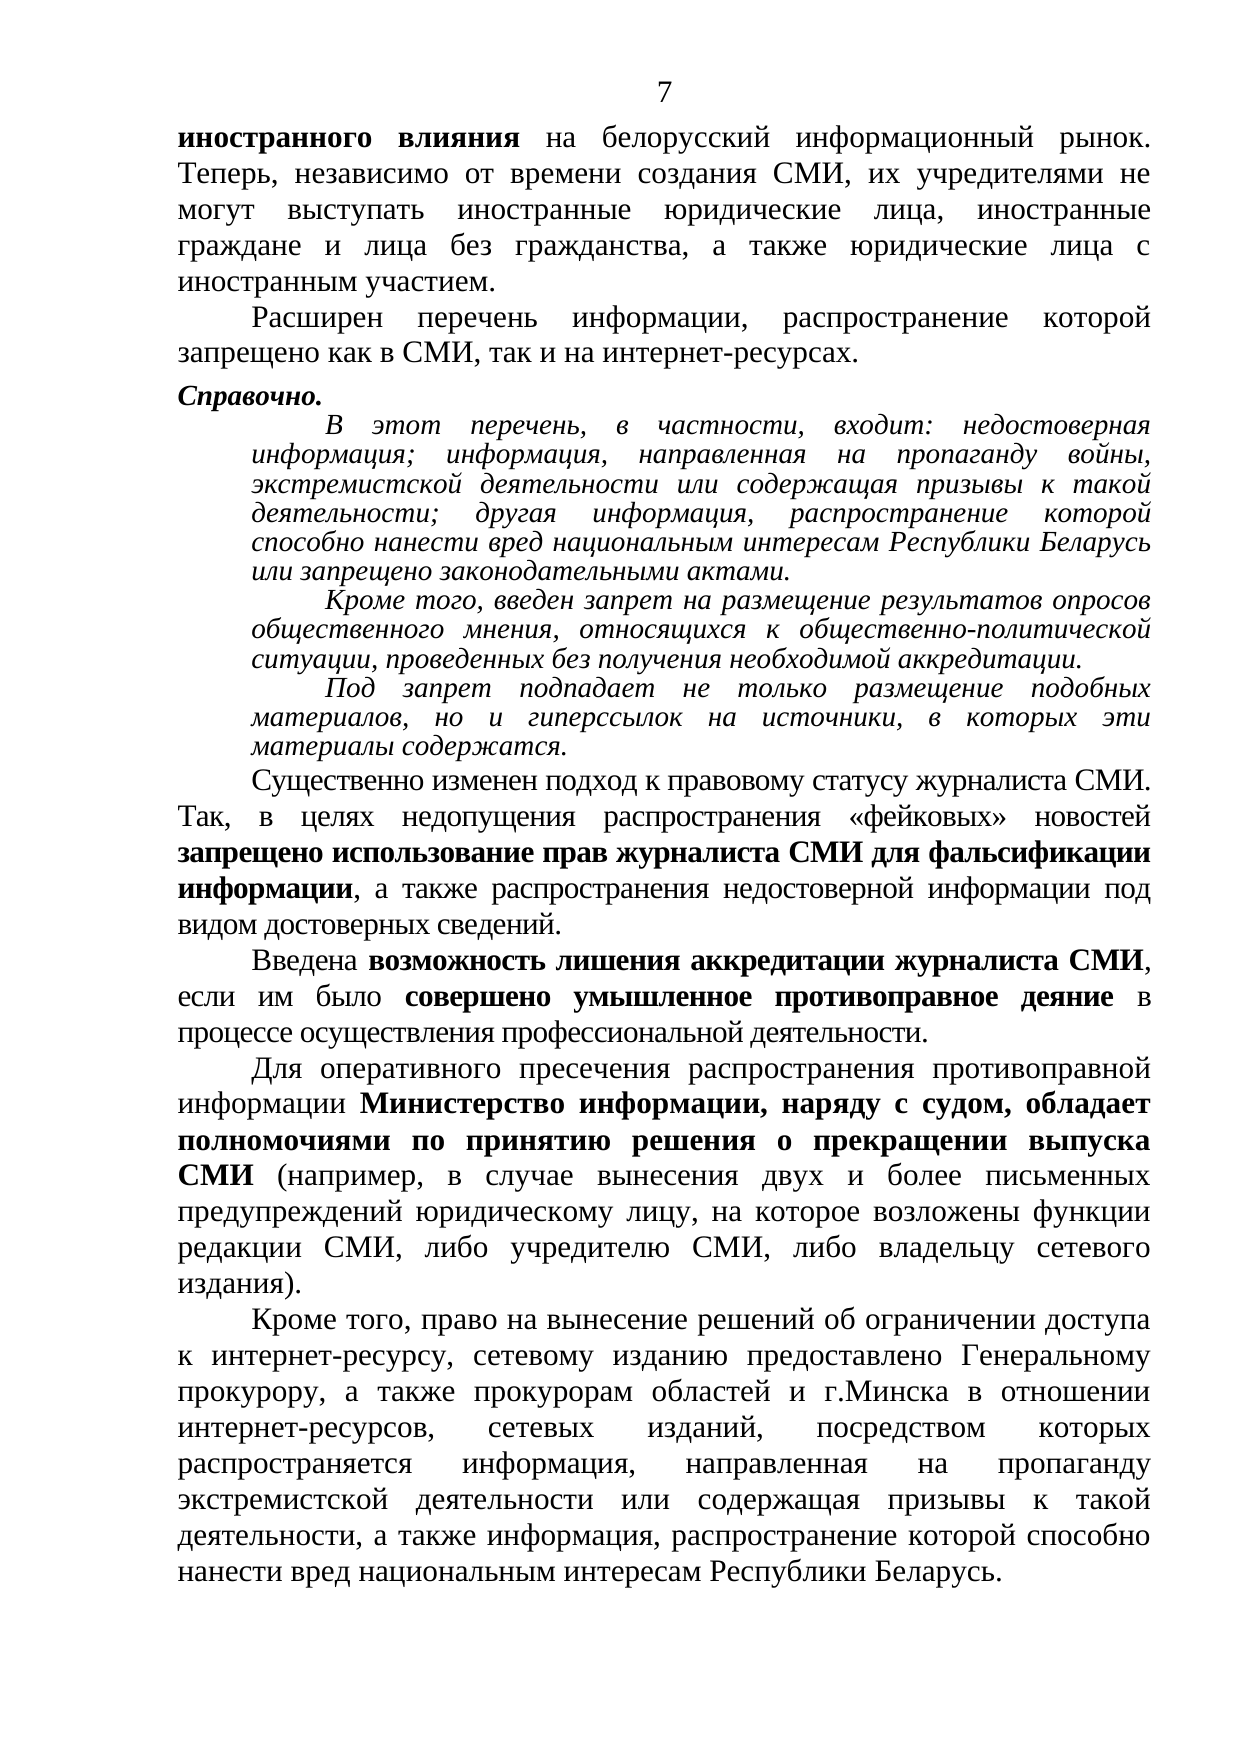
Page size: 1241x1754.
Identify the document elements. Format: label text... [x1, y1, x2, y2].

text Для оперативного пресечения распространения противоправной информации Министерство информации, наряду с судом, обладает полномочиями по принятию решения о прекращении выпуска СМИ (например, в случае вынесения двух и более письменных предупреждений юридическому лицу, на которое возложены функции редакции СМИ, либо учредителю СМИ, либо владельцу сетевого издания). [177, 1049, 1152, 1300]
text Под запрет подпадает не только размещение подобных материалов, но и гиперссылок на источники, в которых эти материалы содержатся. [251, 674, 1152, 761]
text Расширен перечень информации, распространение которой запрещено как в СМИ, так и на интернет-ресурсах. [177, 298, 1152, 370]
text Существенно изменен подход к правовому статусу журналиста СМИ. Так, в целях недопущения распространения «фейковых» новостей запрещено использование прав журналиста СМИ для фальсификации информации, а также распространения недостоверной информации под видом достоверных сведений. [177, 761, 1152, 941]
text Кроме того, право на вынесение решений об ограничении доступа к интернет-ресурсу, сетевому изданию предоставлено Генеральному прокурору, а также прокурорам областей и г.Минска в отношении интернет-ресурсов, сетевых изданий, посредством которых распространяется информация, направленная на пропаганду экстремистской деятельности или содержащая призывы к такой деятельности, а также информация, распространение которой способно нанести вред национальным интересам Республики Беларусь. [177, 1300, 1152, 1588]
text Введена возможность лишения аккредитации журналиста СМИ, если им было совершено умышленное противоправное деяние в процессе осуществления профессиональной деятельности. [177, 941, 1152, 1049]
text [177, 118, 1152, 298]
text Кроме того, введен запрет на размещение результатов опросов общественного мнения, относящихся к общественно-политической ситуации, проведенных без получения необходимой аккредитации. [251, 586, 1152, 674]
text В этот перечень, в частности, входит: недостоверная информация; информация, направленная на пропаганду войны, экстремистской деятельности или содержащая призывы к такой деятельности; другая информация, распространение которой способно нанести вред национальным интересам Республики Беларусь или запрещено законодательными актами. [251, 411, 1152, 586]
text Справочно. [177, 382, 1152, 411]
